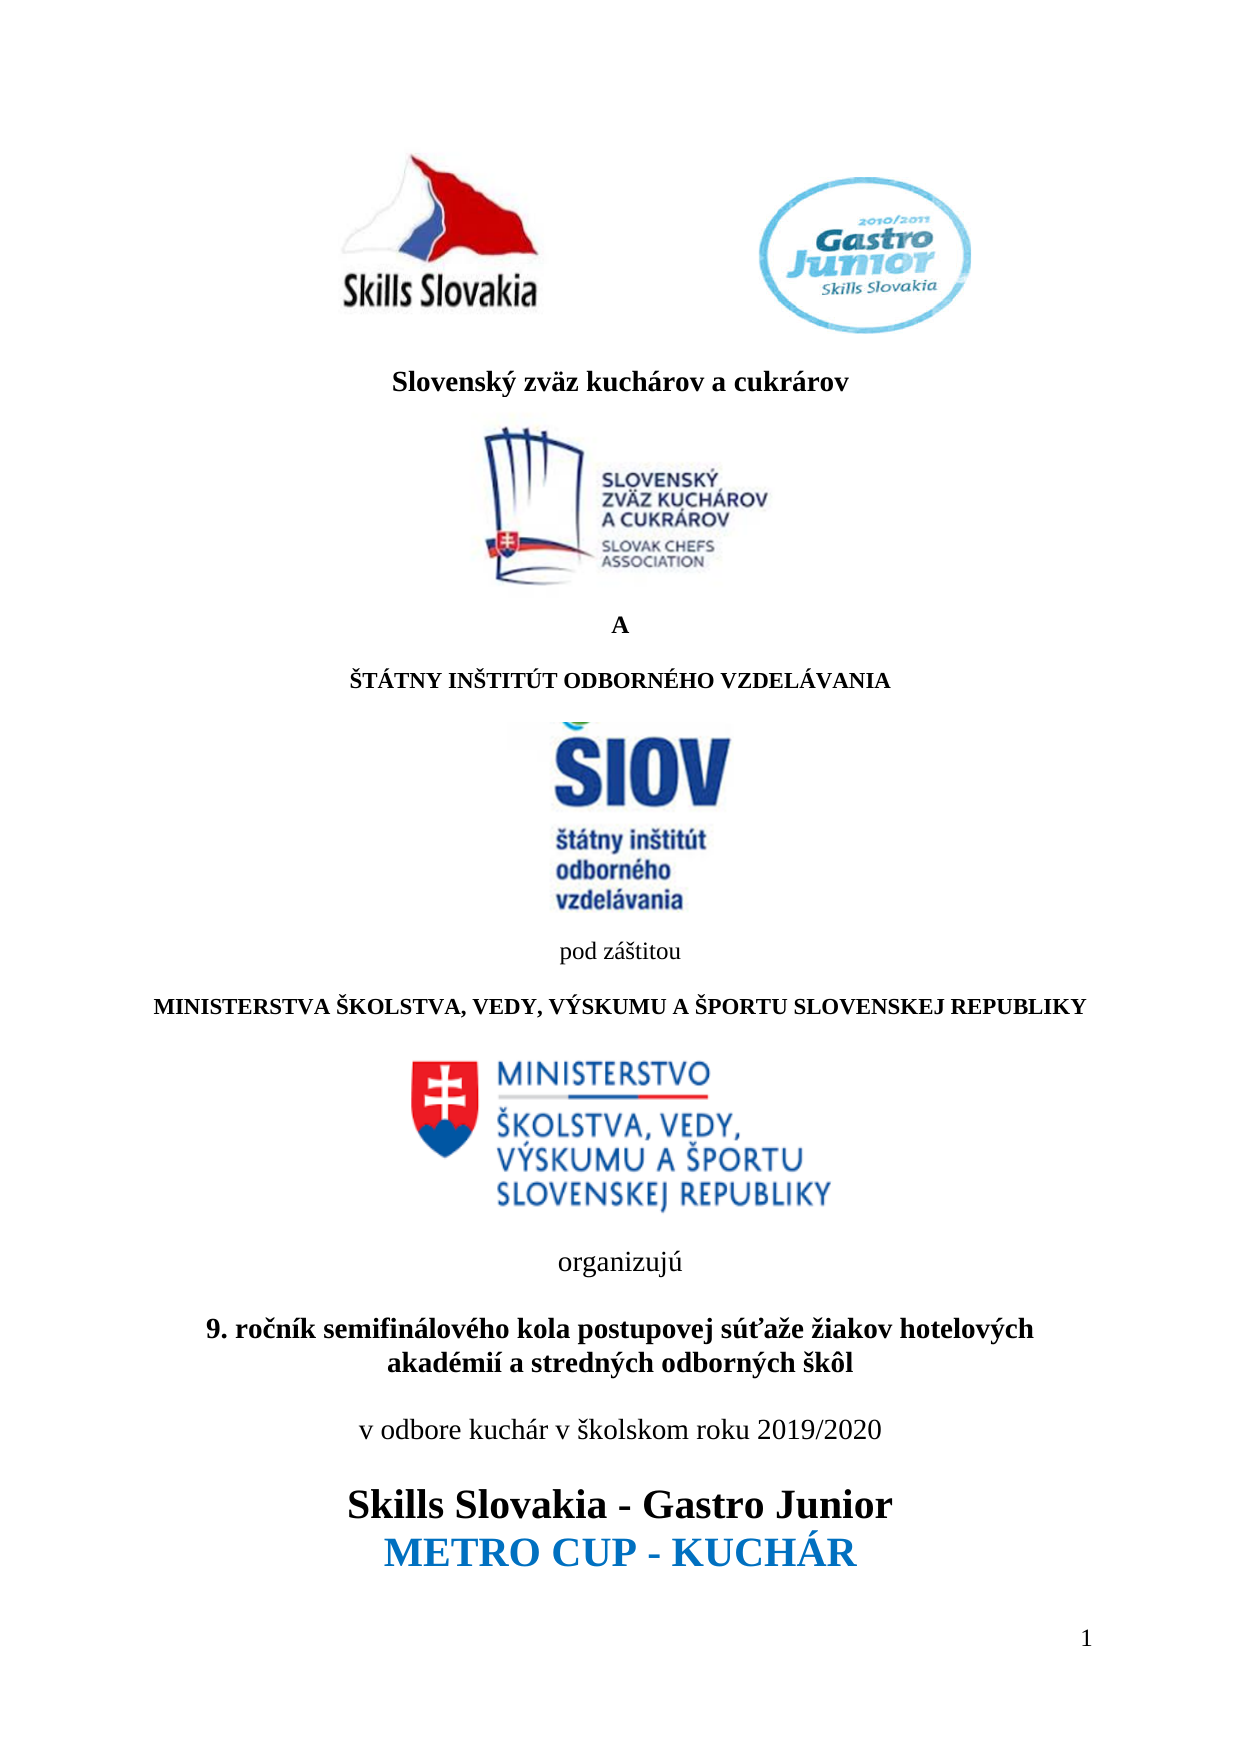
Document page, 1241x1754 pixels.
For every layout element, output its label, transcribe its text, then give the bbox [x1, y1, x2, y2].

text Slovenský zväz kuchárov a cukrárov [148, 364, 1093, 398]
text Skills Slovakia - Gastro Junior [148, 1479, 1093, 1527]
picture [506, 722, 734, 936]
text pod záštitou [148, 936, 1093, 964]
text A [148, 610, 1093, 639]
picture [406, 1048, 835, 1216]
text METRO CUP - KUCHÁR [148, 1527, 1093, 1575]
text organizujú [148, 1244, 1093, 1278]
picture [758, 177, 972, 334]
text v odbore kuchár v školskom roku 2019/2020 [148, 1412, 1093, 1446]
text MINISTERSTVA ŠKOLSTVA, VEDY, VÝSKUMU A ŠPORTU SLOVENSKEJ REPUBLIKY [148, 993, 1093, 1019]
text ŠTÁTNY INŠTITÚT ODBORNÉHO VZDELÁVANIA [148, 668, 1093, 694]
text 9. ročník semifinálového kola postupovej súťaže žiakov hotelových akadémií a stredných odborných škôl [148, 1311, 1093, 1378]
picture [310, 147, 578, 334]
picture [463, 397, 777, 611]
